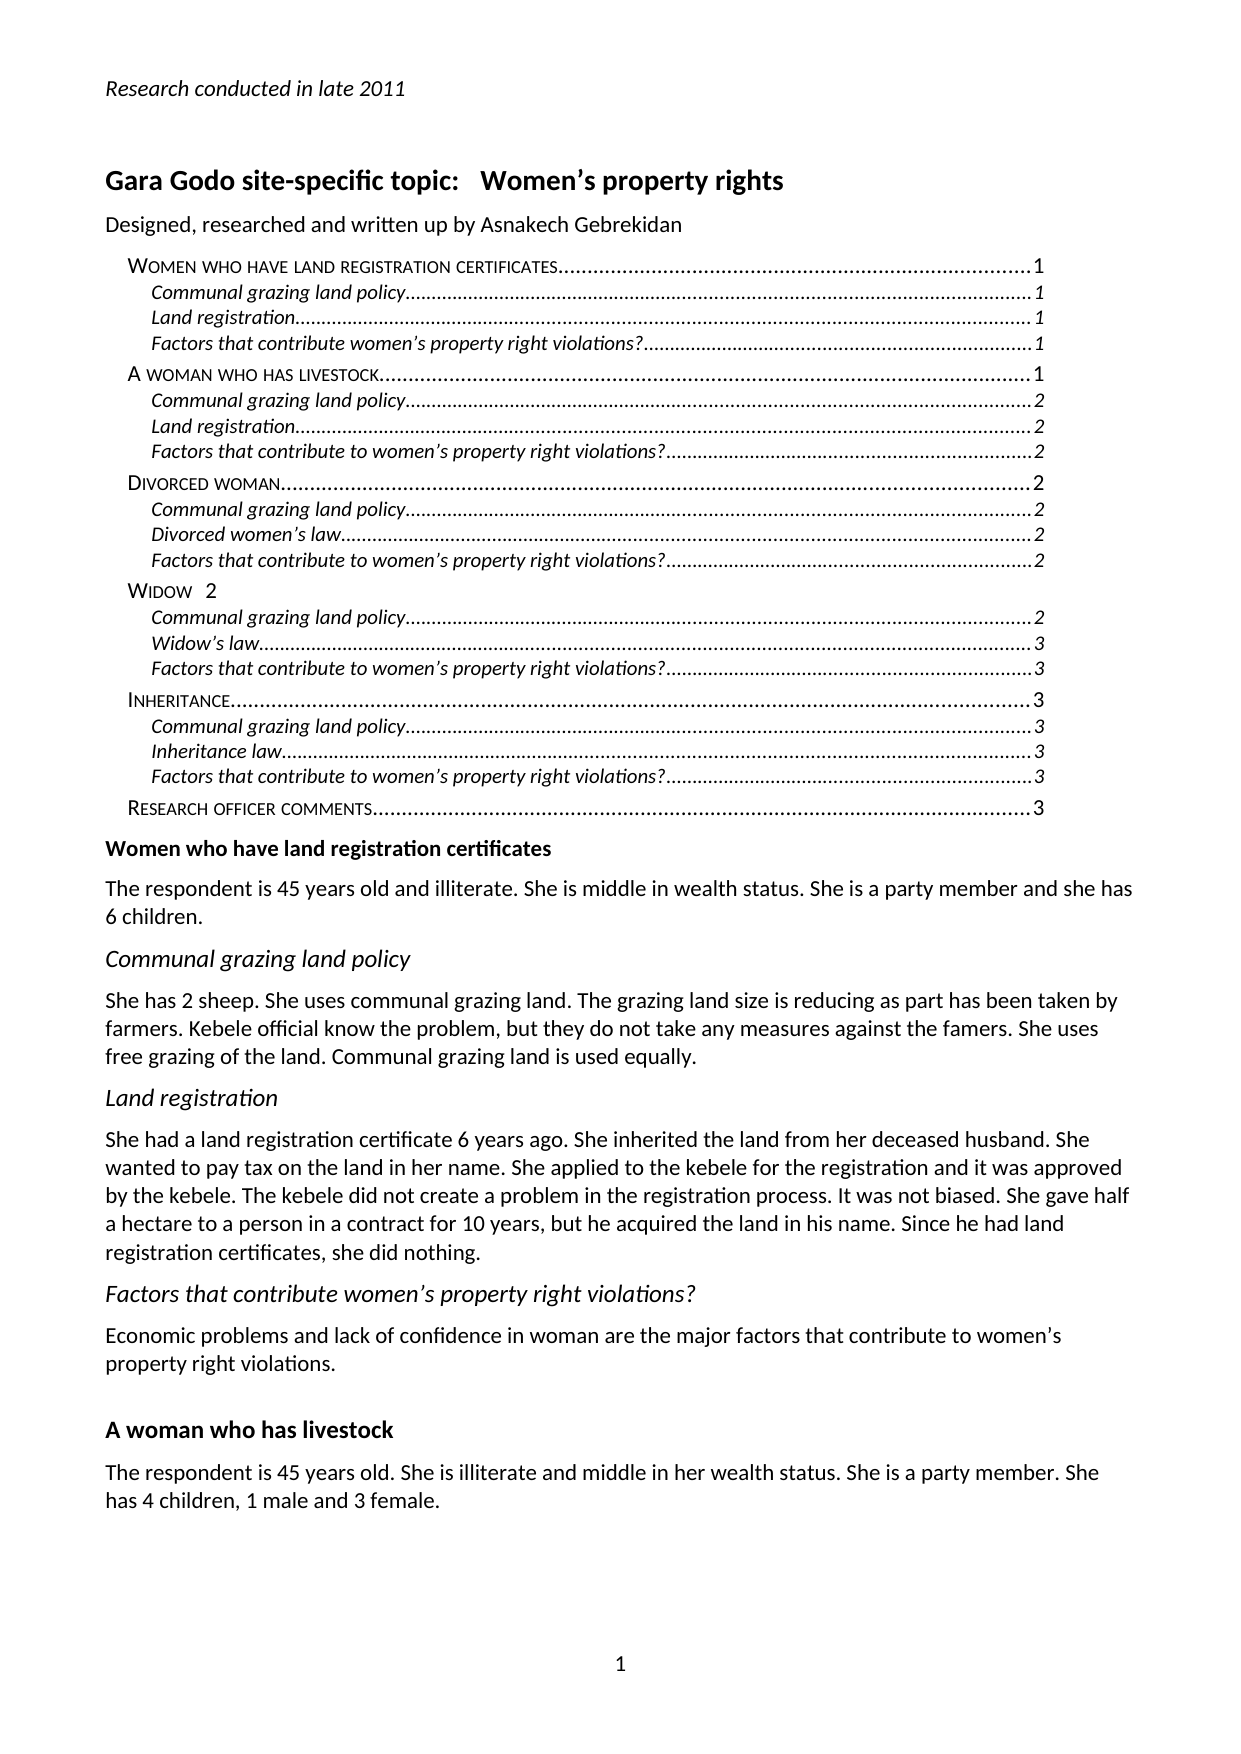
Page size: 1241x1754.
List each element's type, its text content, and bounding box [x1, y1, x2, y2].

text Divorced women’s law 2 [151, 521, 1135, 547]
text She had a land registration certificate 6 years ago. She inherited the land from her deceased husband. She wanted to pay tax on the land in her name. She applied to the kebele for the registration and it was approved by the kebele. The kebele did not create a problem in the registration process. It was not biased. She gave half a hectare to a person in a contract for 10 years, but he acquired the land in his name. Since he had land registration certificates, she did nothing. [105, 1126, 1135, 1266]
text Communal grazing land policy 3 [151, 713, 1135, 738]
text A woman who has livestock 1 [127, 359, 1135, 388]
text The respondent is 45 years old. She is illiterate and middle in her wealth status. She is a party member. She has 4 children, 1 male and 3 female. [105, 1458, 1135, 1514]
text Economic problems and lack of confidence in woman are the major factors that contribute to women’s property right violations. [105, 1321, 1135, 1377]
text Communal grazing land policy 1 [151, 279, 1135, 304]
text Women who have land registration certificates [105, 834, 1135, 862]
subtitle Communal grazing land policy [105, 943, 1135, 973]
subtitle A woman who has livestock [105, 1415, 1135, 1445]
text Designed, researched and written up by Asnakech Gebrekidan [105, 211, 1135, 239]
text She has 2 sheep. She uses communal grazing land. The grazing land size is reducing as part has been taken by farmers. Kebele official know the problem, but they do not take any measures against the famers. She uses free grazing of the land. Communal grazing land is used equally. [105, 986, 1135, 1070]
text Inheritance law 3 [151, 738, 1135, 764]
subtitle Gara Godo site-specific topic: Women’s property rights [105, 162, 1135, 198]
text Factors that contribute to women’s property right violations? 2 [151, 547, 1135, 572]
text Divorced woman 2 [127, 468, 1135, 496]
text Women who have land registration certificates 1 [127, 251, 1135, 279]
text Factors that contribute to women’s property right violations? 2 [151, 438, 1135, 464]
text Land registration 1 [151, 304, 1135, 330]
text Inheritance 3 [127, 685, 1135, 713]
text Widow’s law 3 [151, 630, 1135, 655]
text The respondent is 45 years old and illiterate. She is middle in wealth status. She is a party member and she has 6 children. [105, 874, 1135, 930]
subtitle Land registration [105, 1082, 1135, 1113]
subtitle Factors that contribute women’s property right violations? [105, 1278, 1135, 1309]
text Research officer comments 3 [127, 793, 1135, 821]
text Communal grazing land policy 2 [151, 388, 1135, 413]
text Widow 2 [127, 576, 1135, 604]
text Factors that contribute women’s property right violations? 1 [151, 330, 1135, 355]
text Land registration 2 [151, 413, 1135, 438]
text Communal grazing land policy 2 [151, 496, 1135, 521]
text Factors that contribute to women’s property right violations? 3 [151, 764, 1135, 789]
text Factors that contribute to women’s property right violations? 3 [151, 655, 1135, 681]
text Communal grazing land policy 2 [151, 604, 1135, 630]
